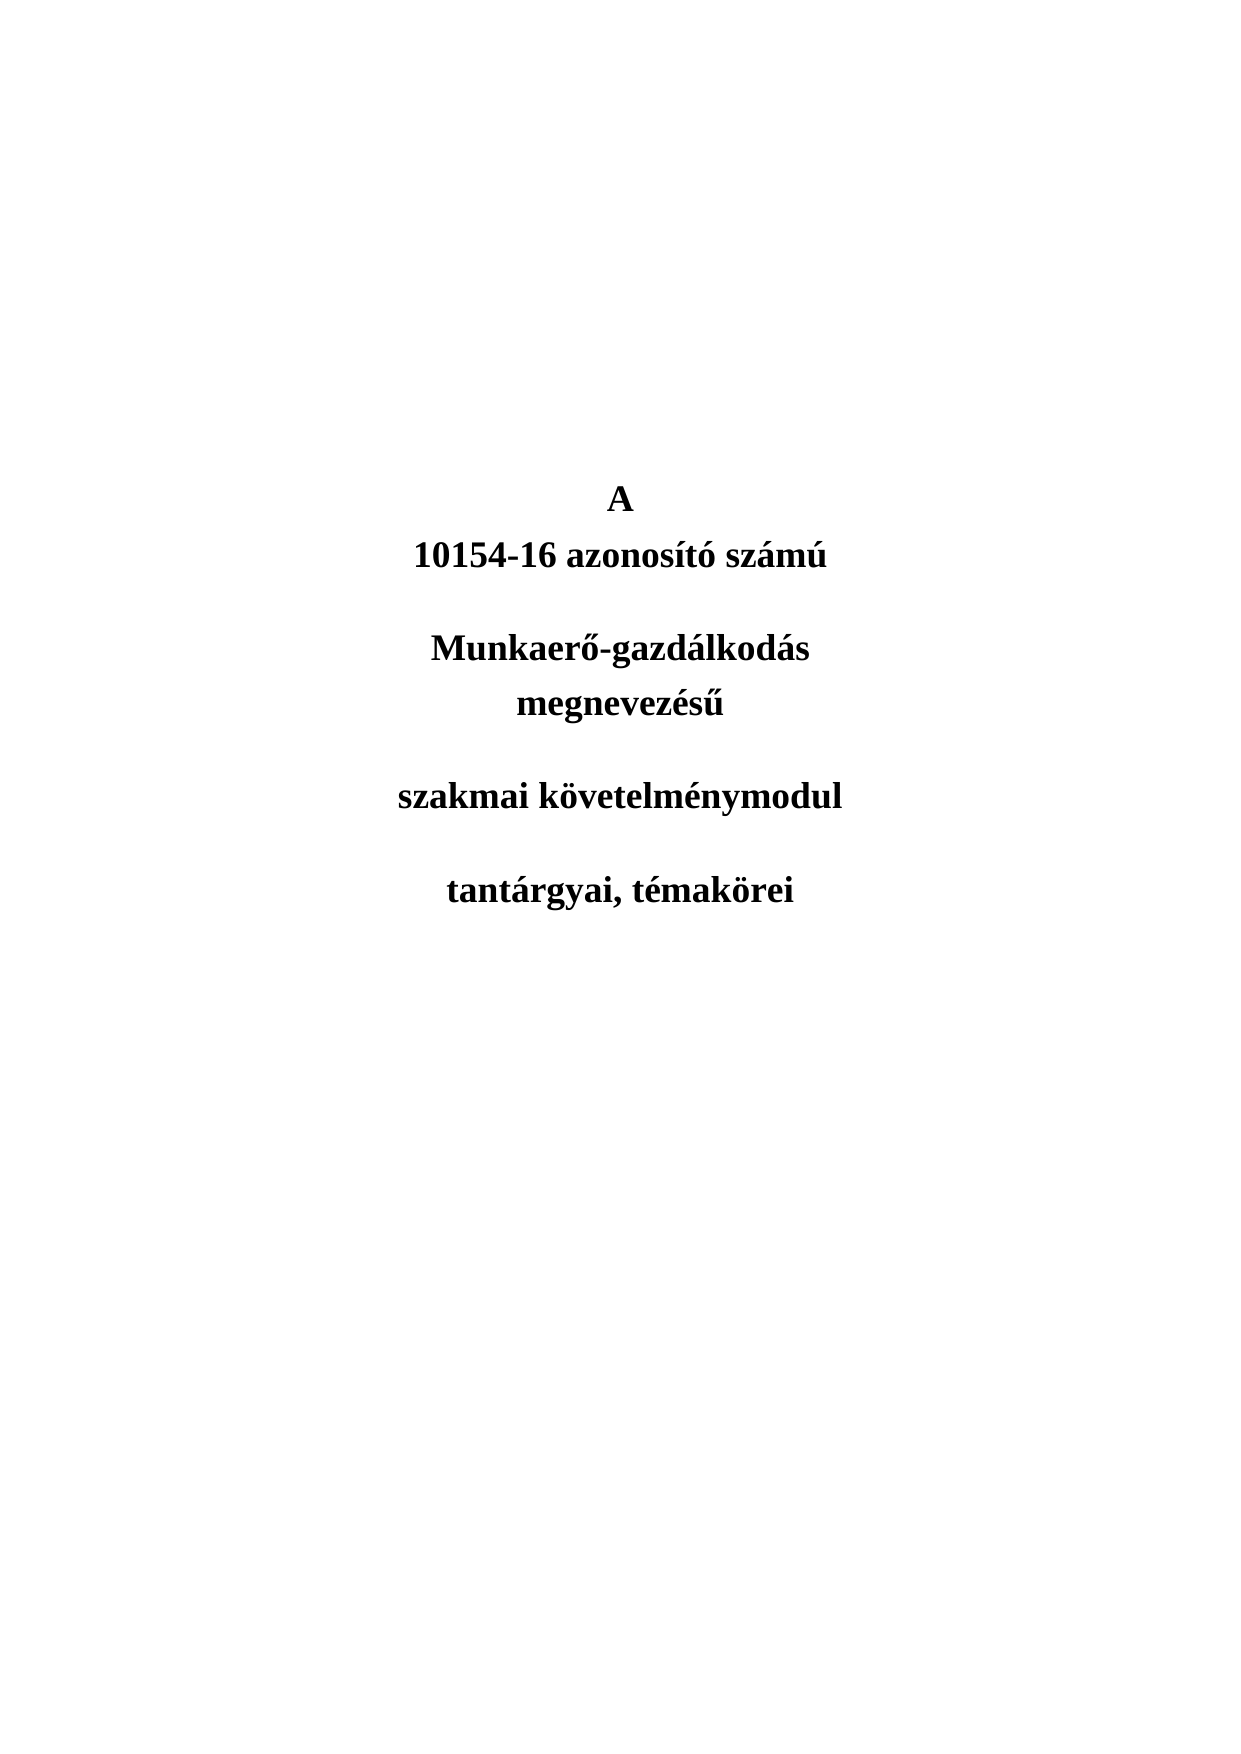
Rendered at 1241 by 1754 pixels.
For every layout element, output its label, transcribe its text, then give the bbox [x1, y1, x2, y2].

text tantárgyai, témakörei [148, 867, 1093, 910]
text Munkaerő-gazdálkodás [148, 625, 1093, 668]
text 10154-16 azonosító számú [148, 532, 1093, 575]
text megnevezésű [148, 681, 1093, 724]
text szakmai követelménymodul [148, 774, 1093, 817]
text A [148, 476, 1093, 519]
